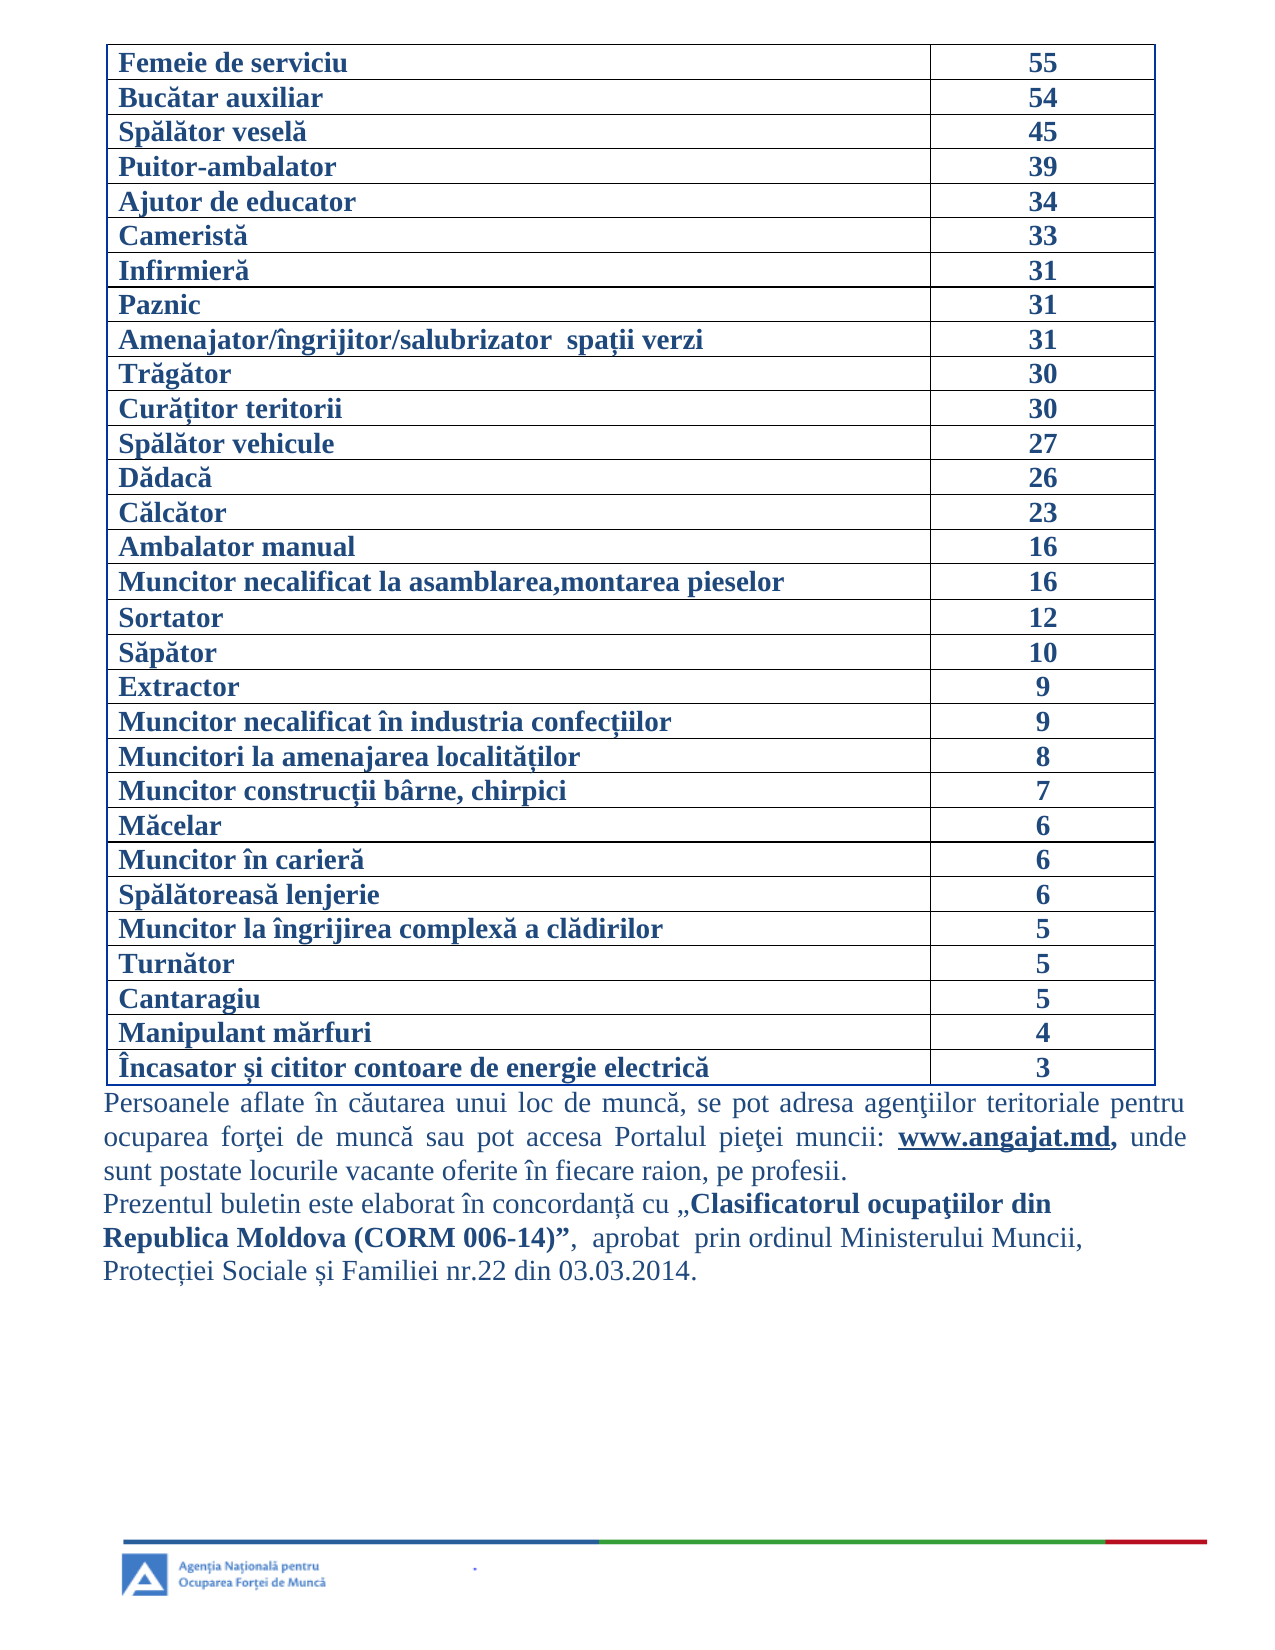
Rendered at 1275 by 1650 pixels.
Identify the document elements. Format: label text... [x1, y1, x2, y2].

table_cell 54 [931, 80, 1154, 113]
table_cell 16 [931, 530, 1154, 563]
table_cell 39 [931, 149, 1154, 183]
table_cell 6 [931, 808, 1154, 841]
table_cell Amenajator/îngrijitor/salubrizator spații verzi [108, 322, 930, 356]
table_cell Femeie de serviciu [108, 45, 930, 79]
table_cell Spălător veselă [108, 115, 930, 148]
table_cell Măcelar [108, 808, 930, 841]
table_cell Cameristă [108, 218, 930, 252]
table_cell 55 [931, 45, 1154, 79]
text Republica Moldova (CORM 006-14)”, aprobat prin ordinul Ministerului Muncii, [59, 1220, 1186, 1253]
table_cell 5 [931, 981, 1154, 1014]
table_cell Muncitor necalificat la asamblarea,montarea pieselor [108, 564, 930, 599]
table_cell 7 [931, 773, 1154, 807]
table_cell Paznic [108, 288, 930, 321]
table_cell Muncitor la îngrijirea complexă a clădirilor [108, 912, 930, 945]
table_cell 10 [931, 635, 1154, 668]
table_cell Sortator [108, 600, 930, 634]
table_cell Muncitor în carieră [108, 843, 930, 876]
table_cell Ajutor de educator [108, 184, 930, 217]
table_cell 27 [931, 426, 1154, 459]
table_cell 5 [931, 946, 1154, 980]
table_cell 6 [931, 877, 1154, 911]
table_cell 5 [931, 912, 1154, 945]
table_cell 6 [931, 843, 1154, 876]
table_cell 12 [931, 600, 1154, 634]
table_cell 16 [931, 564, 1154, 599]
table_cell Cantaragiu [108, 981, 930, 1014]
table_cell Curățitor teritorii [108, 391, 930, 425]
table_cell Săpător [108, 635, 930, 668]
table_cell Dădacă [108, 460, 930, 494]
table_cell Muncitor construcții bârne, chirpici [108, 773, 930, 807]
table_cell Ambalator manual [108, 530, 930, 563]
table_cell 30 [931, 357, 1154, 390]
table_cell 33 [931, 218, 1154, 252]
text Prezentul buletin este elaborat în concordanță cu „Clasificatorul ocupaţiilor din [59, 1186, 1186, 1220]
table_cell 45 [931, 115, 1154, 148]
table_cell 31 [931, 253, 1154, 286]
text Protecției Sociale și Familiei nr.22 din 03.03.2014. [59, 1253, 1186, 1287]
table_cell 9 [931, 704, 1154, 738]
table_cell Infirmieră [108, 253, 930, 286]
table_cell Bucătar auxiliar [108, 80, 930, 113]
table_cell 3 [931, 1050, 1154, 1083]
table_cell 8 [931, 739, 1154, 772]
table_cell Puitor-ambalator [108, 149, 930, 183]
picture [118, 1534, 1208, 1605]
table_cell Manipulant mărfuri [108, 1015, 930, 1049]
table_cell Muncitor necalificat în industria confecțiilor [108, 704, 930, 738]
table_cell Spălătoreasă lenjerie [108, 877, 930, 911]
table_cell Extractor [108, 670, 930, 703]
table_cell 9 [931, 670, 1154, 703]
table_cell 34 [931, 184, 1154, 217]
table_cell Spălător vehicule [108, 426, 930, 459]
table_cell 31 [931, 322, 1154, 356]
table_cell Trăgător [108, 357, 930, 390]
table_cell 30 [931, 391, 1154, 425]
table_cell 4 [931, 1015, 1154, 1049]
table_cell 31 [931, 288, 1154, 321]
table_cell 23 [931, 495, 1154, 528]
table_cell 26 [931, 460, 1154, 494]
table_cell Încasator și cititor contoare de energie electrică [108, 1050, 930, 1083]
table_cell Muncitori la amenajarea localităților [108, 739, 930, 772]
table_cell Turnător [108, 946, 930, 980]
text Persoanele aflate în căutarea unui loc de muncă, se pot adresa agenţiilor teritoriale pentru ocuparea forţei de muncă sau pot accesa Portalul pieţei muncii: www.angajat.md, unde sunt postate locurile vacante oferite în fiecare raion, pe profesii. [103, 1086, 1186, 1186]
table_cell Călcător [108, 495, 930, 528]
